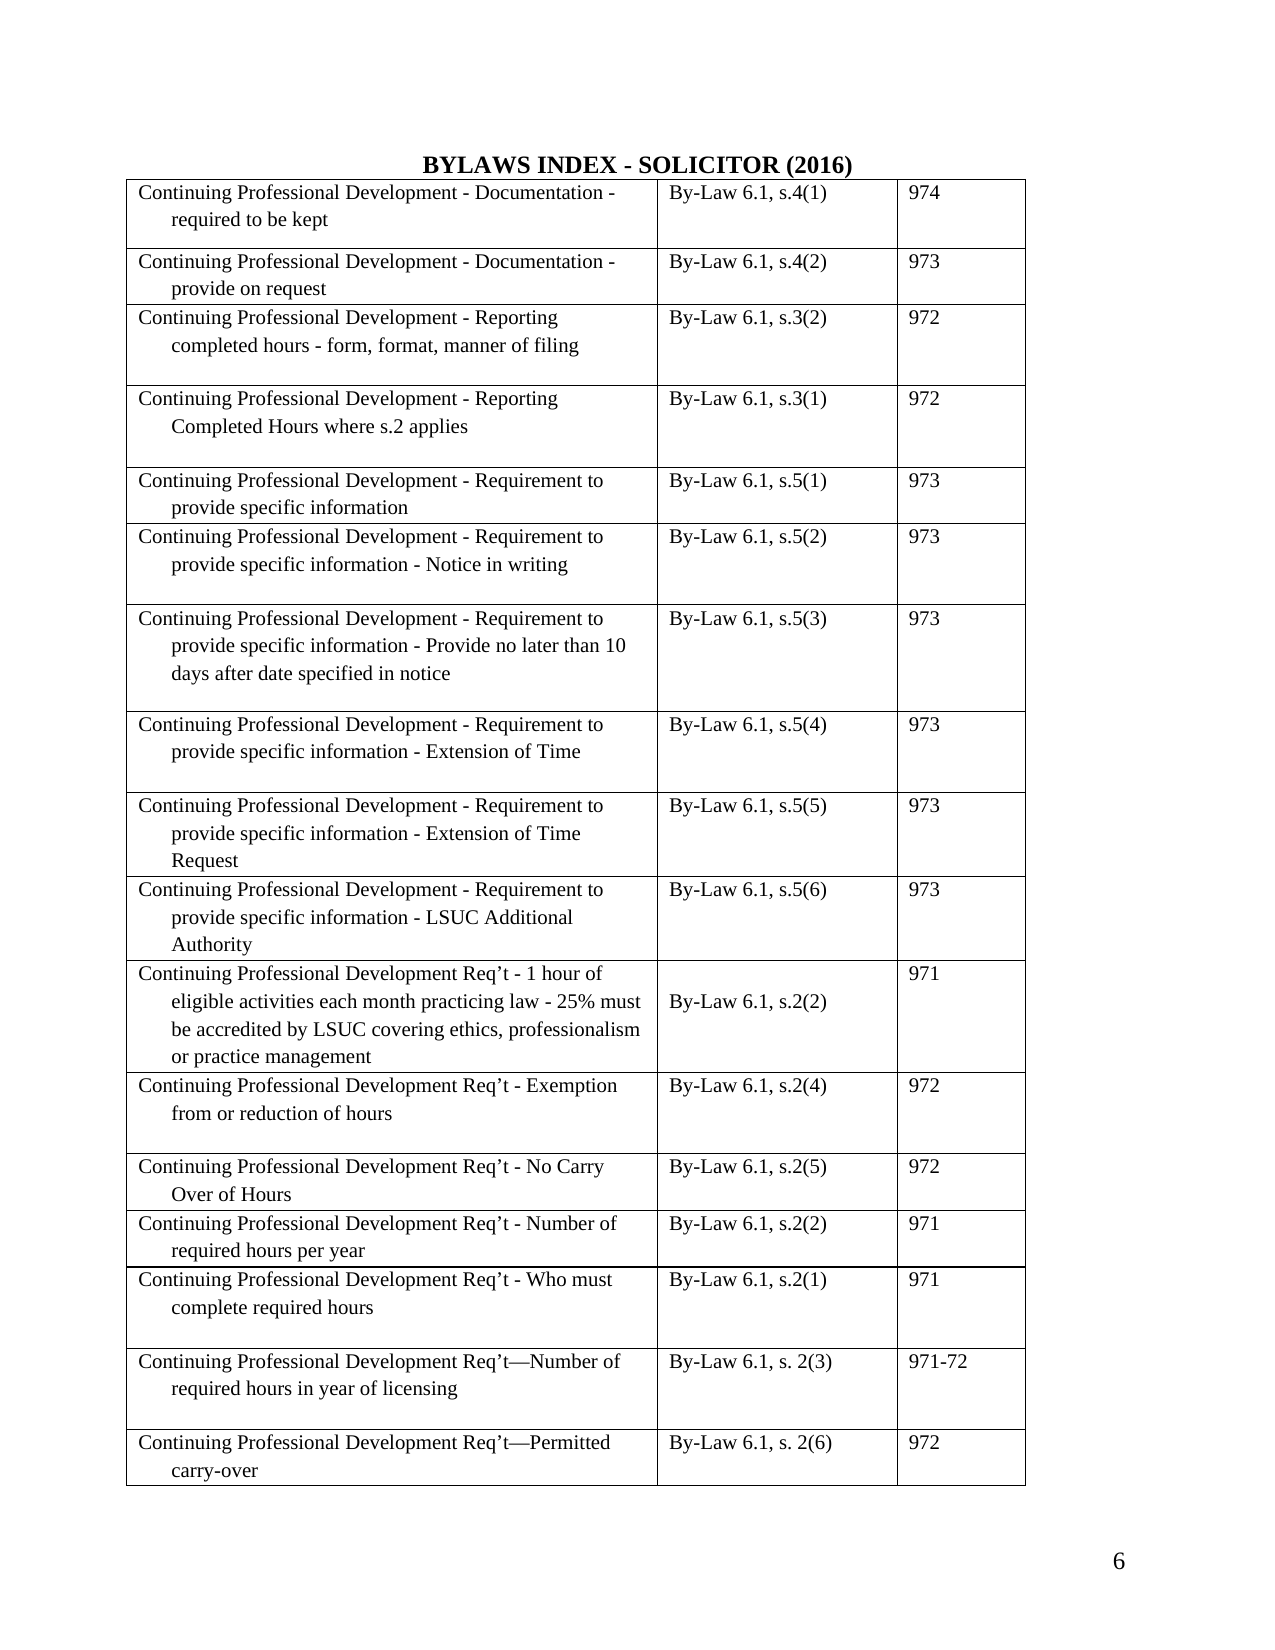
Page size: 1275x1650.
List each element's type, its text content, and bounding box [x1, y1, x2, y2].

table_cell Continuing Professional Development - Requirement to provide specific information - Extension of Time [127, 712, 657, 792]
table_cell By-Law 6.1, s.2(2) [658, 961, 897, 1072]
table_cell 973 [898, 712, 1025, 792]
table_cell 974 [898, 180, 1025, 247]
table_cell By-Law 6.1, s.5(1) [658, 468, 897, 523]
table_cell Continuing Professional Development - Documentation - provide on request [127, 249, 657, 304]
table_cell Continuing Professional Development - Reporting Completed Hours where s.2 applies [127, 386, 657, 467]
table_cell Continuing Professional Development - Requirement to provide specific information - Notice in writing [127, 524, 657, 604]
table_cell Continuing Professional Development Req’t—Number of required hours in year of licensing [127, 1349, 657, 1429]
table_cell 972 [898, 1430, 1025, 1485]
table_cell By-Law 6.1, s.5(4) [658, 712, 897, 792]
table_cell By-Law 6.1, s.2(5) [658, 1154, 897, 1210]
table_cell 971 [898, 1268, 1025, 1348]
table_cell 973 [898, 249, 1025, 304]
table_cell By-Law 6.1, s.2(2) [658, 1211, 897, 1266]
table_cell Continuing Professional Development Req’t - Number of required hours per year [127, 1211, 657, 1266]
table_cell By-Law 6.1, s.2(1) [658, 1268, 897, 1348]
table_cell 972 [898, 386, 1025, 467]
table_cell 971 [898, 961, 1025, 1072]
table_cell By-Law 6.1, s. 2(3) [658, 1349, 897, 1429]
table_cell Continuing Professional Development - Reporting completed hours - form, format, manner of filing [127, 305, 657, 385]
table_cell Continuing Professional Development - Requirement to provide specific information - LSUC Additional Authority [127, 877, 657, 960]
table_cell Continuing Professional Development Req’t - No Carry Over of Hours [127, 1154, 657, 1210]
table_cell 971-72 [898, 1349, 1025, 1429]
table_cell By-Law 6.1, s.2(4) [658, 1073, 897, 1153]
table_cell Continuing Professional Development - Requirement to provide specific information - Provide no later than 10 days after date specified in notice [127, 605, 657, 711]
table_cell 972 [898, 1154, 1025, 1210]
table_cell By-Law 6.1, s.4(1) [658, 180, 897, 247]
table_cell By-Law 6.1, s.4(2) [658, 249, 897, 304]
table_cell By-Law 6.1, s.5(5) [658, 793, 897, 876]
table_cell 972 [898, 1073, 1025, 1153]
table_cell Continuing Professional Development Req’t - 1 hour of eligible activities each month practicing law - 25% must be accredited by LSUC covering ethics, professionalism or practice management [127, 961, 657, 1072]
table_cell By-Law 6.1, s.5(6) [658, 877, 897, 960]
table_cell Continuing Professional Development Req’t—Permitted carry-over [127, 1430, 657, 1485]
table_cell By-Law 6.1, s.5(3) [658, 605, 897, 711]
table_cell Continuing Professional Development Req’t - Who must complete required hours [127, 1268, 657, 1348]
table_cell 973 [898, 793, 1025, 876]
table_cell 973 [898, 605, 1025, 711]
table_cell Continuing Professional Development - Documentation - required to be kept [127, 180, 657, 247]
table_cell Continuing Professional Development - Requirement to provide specific information [127, 468, 657, 523]
table_cell By-Law 6.1, s.3(2) [658, 305, 897, 385]
table_cell 973 [898, 468, 1025, 523]
table_cell By-Law 6.1, s.5(2) [658, 524, 897, 604]
table_cell By-Law 6.1, s.3(1) [658, 386, 897, 467]
table_cell Continuing Professional Development Req’t - Exemption from or reduction of hours [127, 1073, 657, 1153]
table_cell By-Law 6.1, s. 2(6) [658, 1430, 897, 1485]
table_cell 971 [898, 1211, 1025, 1266]
table_cell 973 [898, 524, 1025, 604]
table_cell 972 [898, 305, 1025, 385]
table_cell Continuing Professional Development - Requirement to provide specific information - Extension of Time Request [127, 793, 657, 876]
table_cell 973 [898, 877, 1025, 960]
